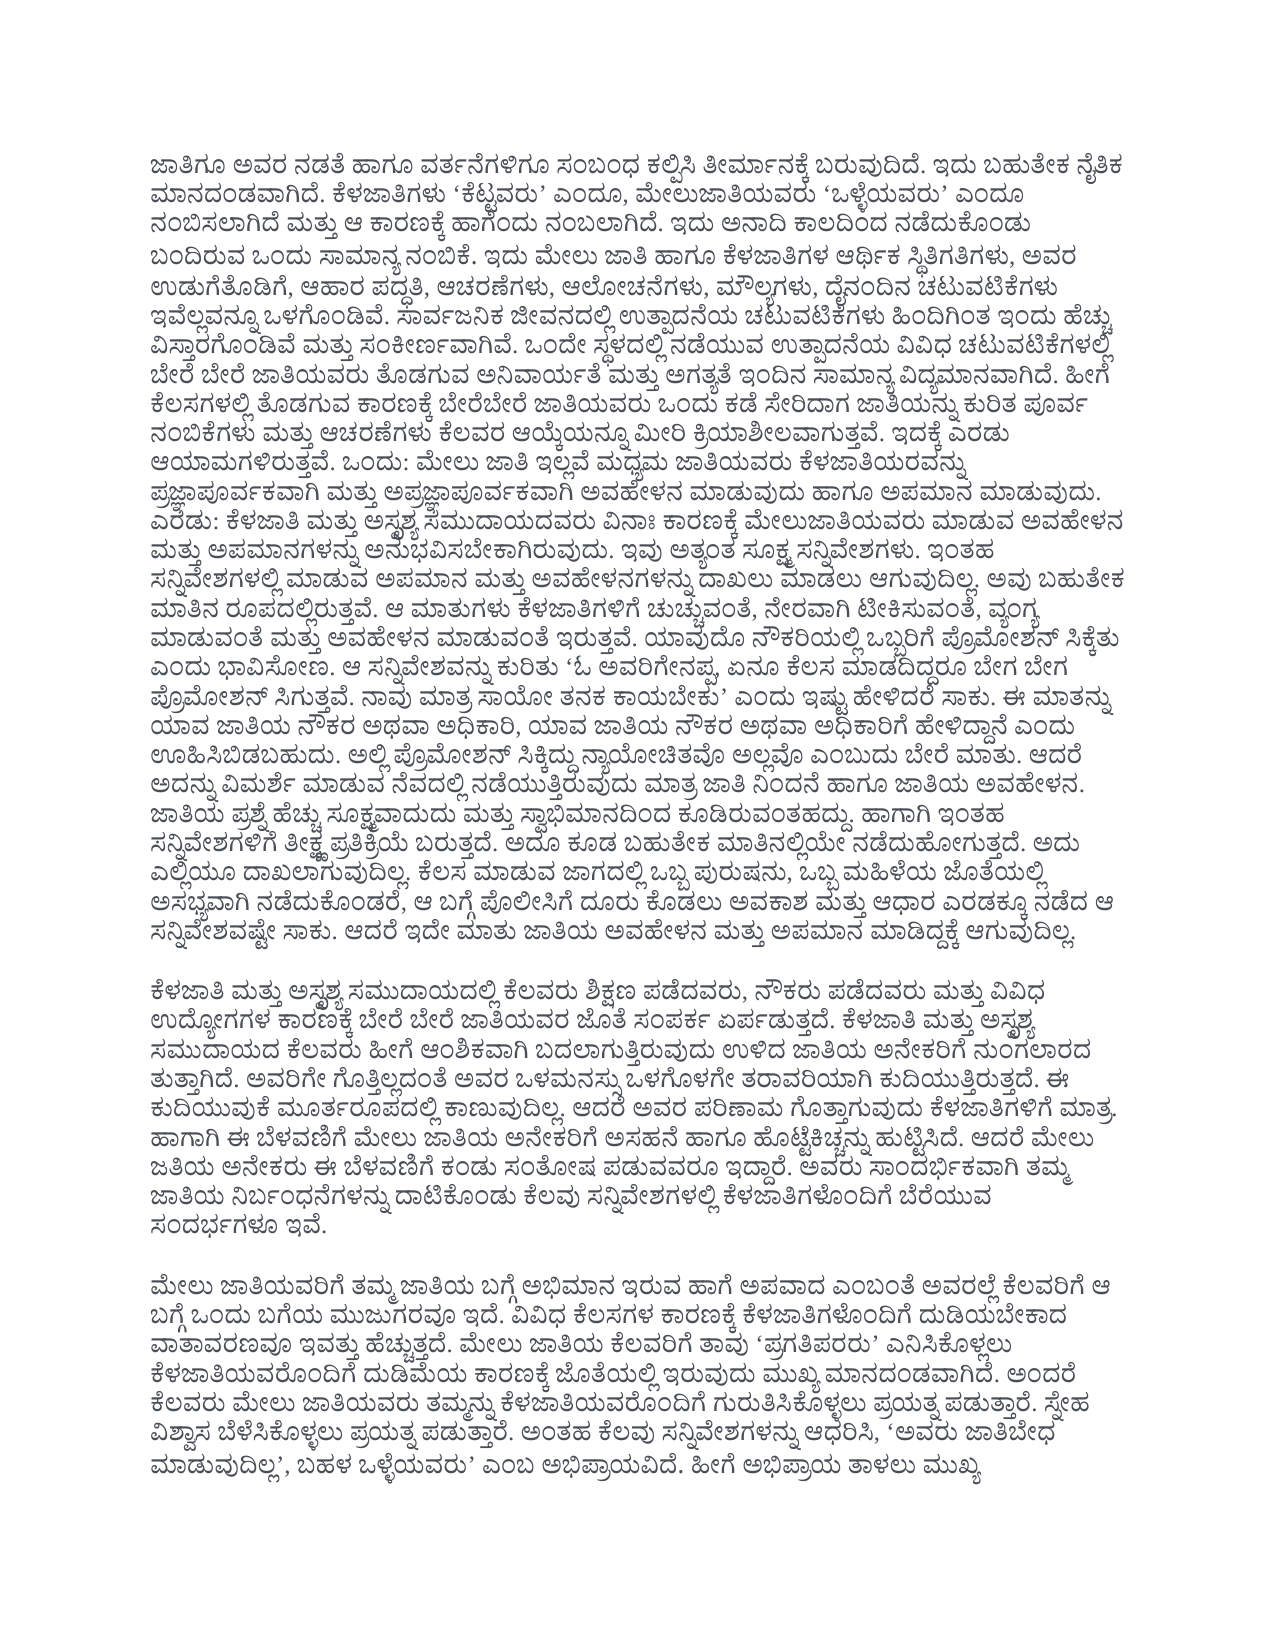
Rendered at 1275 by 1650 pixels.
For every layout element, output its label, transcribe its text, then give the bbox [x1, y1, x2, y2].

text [150, 1271, 1125, 1481]
text ಕೆಳಜಾತಿ ಮತ್ತು ಅಸ್ಪೃಶ್ಯ ಸಮುದಾಯದಲ್ಲಿ ಕೆಲವರು ಶಿಕ್ಷಣ ಪಡೆದವರು, ನೌಕರು ಪಡೆದವರು ಮತ್ತು ವಿವಿಧ ಉದ್ಯೋಗಗಳ ಕಾರಣಕ್ಕೆ ಬೇರೆ ಬೇರೆ ಜಾತಿಯವರ ಜೊತೆ ಸಂಪರ್ಕ ಏರ್ಪಡುತ್ತದೆ. ಕೆಳಜಾತಿ ಮತ್ತು ಅಸ್ಪೃಶ್ಯ ಸಮುದಾಯದ ಕೆಲವರು ಹೀಗೆ ಆಂಶಿಕವಾಗಿ ಬದಲಾಗುತ್ತಿರುವುದು ಉಳಿದ ಜಾತಿಯ ಅನೇಕರಿಗೆ ನುಂಗಲಾರದ ತುತ್ತಾಗಿದೆ. ಅವರಿಗೇ ಗೊತ್ತಿಲ್ಲದಂತೆ ಅವರ ಒಳಮನಸ್ಸು ಒಳಗೊಳಗೇ ತರಾವರಿಯಾಗಿ ಕುದಿಯುತ್ತಿರುತ್ತದೆ. ಈ ಕುದಿಯುವುಕೆ ಮೂರ್ತರೂಪದಲ್ಲಿ ಕಾಣುವುದಿಲ್ಲ. ಆದರೆ ಅವರ ಪರಿಣಾಮ ಗೊತ್ತಾಗುವುದು ಕೆಳಜಾತಿಗಳಿಗೆ ಮಾತ್ರ. ಹಾಗಾಗಿ ಈ ಬೆಳವಣಿಗೆ ಮೇಲು ಜಾತಿಯ ಅನೇಕರಿಗೆ ಅಸಹನೆ ಹಾಗೂ ಹೊಟ್ಟೆಕಿಚ್ಚನ್ನು ಹುಟ್ಟಿಸಿದೆ. ಆದರೆ ಮೇಲು ಜತಿಯ ಅನೇಕರು ಈ ಬೆಳವಣಿಗೆ ಕಂಡು ಸಂತೋಷ ಪಡುವವರೂ ಇದ್ದಾರೆ. ಅವರು ಸಾಂದರ್ಭಿಕವಾಗಿ ತಮ್ಮ ಜಾತಿಯ ನಿರ್ಬಂಧನೆಗಳನ್ನು ದಾಟಿಕೊಂಡು ಕೆಲವು ಸನ್ನಿವೇಶಗಳಲ್ಲಿ ಕೆಳಜಾತಿಗಳೊಂದಿಗೆ ಬೆರೆಯುವ ಸಂದರ್ಭಗಳೂ ಇವೆ. [150, 976, 1125, 1240]
text ಜಾತಿಗೂ ಅವರ ನಡತೆ ಹಾಗೂ ವರ್ತನೆಗಳಿಗೂ ಸಂಬಂಧ ಕಲ್ಪಿಸಿ ತೀರ್ಮಾನಕ್ಕೆ ಬರುವುದಿದೆ. ಇದು ಬಹುತೇಕ ನೈತಿಕ ಮಾನದಂಡವಾಗಿದೆ. ಕೆಳಜಾತಿಗಳು ‘ಕೆಟ್ಟವರು’ ಎಂದೂ, ಮೇಲುಜಾತಿಯವರು ‘ಒಳ್ಳೆಯವರು’ ಎಂದೂ ನಂಬಿಸಲಾಗಿದೆ ಮತ್ತು ಆ ಕಾರಣಕ್ಕೆ ಹಾಗೆಂದು ನಂಬಲಾಗಿದೆ. ಇದು ಅನಾದಿ ಕಾಲದಿಂದ ನಡೆದುಕೊಂಡು ಬಂದಿರುವ ಒಂದು ಸಾಮಾನ್ಯ ನಂಬಿಕೆ. ಇದು ಮೇಲು ಜಾತಿ ಹಾಗೂ ಕೆಳಜಾತಿಗಳ ಆರ್ಥಿಕ ಸ್ಥಿತಿಗತಿಗಳು, ಅವರ ಉಡುಗೆತೊಡಿಗೆ, ಆಹಾರ ಪದ್ಧತಿ, ಆಚರಣೆಗಳು, ಆಲೋಚನೆಗಳು, ಮೌಲ್ಯಗಳು, ದೈನಂದಿನ ಚಟುವಟಿಕೆಗಳು ಇವೆಲ್ಲವನ್ನೂ ಒಳಗೊಂಡಿವೆ. ಸಾರ್ವಜನಿಕ ಜೀವನದಲ್ಲಿ ಉತ್ಪಾದನೆಯ ಚಟುವಟಿಕೆಗಳು ಹಿಂದಿಗಿಂತ ಇಂದು ಹೆಚ್ಚು ವಿಸ್ತಾರಗೊಂಡಿವೆ ಮತ್ತು ಸಂಕೀರ್ಣವಾಗಿವೆ. ಒಂದೇ ಸ್ಥಳದಲ್ಲಿ ನಡೆಯುವ ಉತ್ಪಾದನೆಯ ವಿವಿಧ ಚಟುವಟಿಕೆಗಳಲ್ಲಿ ಬೇರೆ ಬೇರೆ ಜಾತಿಯವರು ತೊಡಗುವ ಅನಿವಾರ್ಯತೆ ಮತ್ತು ಅಗತ್ಯತೆ ಇಂದಿನ ಸಾಮಾನ್ಯ ವಿದ್ಯಮಾನವಾಗಿದೆ. ಹೀಗೆ ಕೆಲಸಗಳಲ್ಲಿ ತೊಡಗುವ ಕಾರಣಕ್ಕೆ ಬೇರೆಬೇರೆ ಜಾತಿಯವರು ಒಂದು ಕಡೆ ಸೇರಿದಾಗ ಜಾತಿಯನ್ನು ಕುರಿತ ಪೂರ್ವ ನಂಬಿಕೆಗಳು ಮತ್ತು ಆಚರಣೆಗಳು ಕೆಲವರ ಆಯ್ಕೆಯನ್ನೂ ಮೀರಿ ಕ್ರಿಯಾಶೀಲವಾಗುತ್ತವೆ. ಇದಕ್ಕೆ ಎರಡು ಆಯಾಮಗಳಿರುತ್ತವೆ. ಒಂದು: ಮೇಲು ಜಾತಿ ಇಲ್ಲವೆ ಮಧ್ಯಮ ಜಾತಿಯವರು ಕೆಳಜಾತಿಯರವನ್ನು ಪ್ರಜ್ಞಾಪೂರ್ವಕವಾಗಿ ಮತ್ತು ಅಪ್ರಜ್ಞಾಪೂರ್ವಕವಾಗಿ ಅವಹೇಳನ ಮಾಡುವುದು ಹಾಗೂ ಅಪಮಾನ ಮಾಡುವುದು. ಎರಡು: ಕೆಳಜಾತಿ ಮತ್ತು ಅಸ್ಪೃಶ್ಯ ಸಮುದಾಯದವರು ವಿನಾಃ ಕಾರಣಕ್ಕೆ ಮೇಲುಜಾತಿಯವರು ಮಾಡುವ ಅವಹೇಳನ ಮತ್ತು ಅಪಮಾನಗಳನ್ನು ಅನುಭವಿಸಬೇಕಾಗಿರುವುದು. ಇವು ಅತ್ಯಂತ ಸೂಕ್ಷ್ಮ ಸನ್ನಿವೇಶಗಳು. ಇಂತಹ ಸನ್ನಿವೇಶಗಳಲ್ಲಿ ಮಾಡುವ ಅಪಮಾನ ಮತ್ತು ಅವಹೇಳನಗಳನ್ನು ದಾಖಲು ಮಾಡಲು ಆಗುವುದಿಲ್ಲ. ಅವು ಬಹುತೇಕ ಮಾತಿನ ರೂಪದಲ್ಲಿರುತ್ತವೆ. ಆ ಮಾತುಗಳು ಕೆಳಜಾತಿಗಳಿಗೆ ಚುಚ್ಚುವಂತೆ, ನೇರವಾಗಿ ಟೀಕಿಸುವಂತೆ, ವ್ಯಂಗ್ಯ ಮಾಡುವಂತೆ ಮತ್ತು ಅವಹೇಳನ ಮಾಡುವಂತೆ ಇರುತ್ತವೆ. ಯಾವುದೊ ನೌಕರಿಯಲ್ಲಿ ಒಬ್ಬರಿಗೆ ಪ್ರೊಮೋಶನ್ ಸಿಕ್ಕೆತು ಎಂದು ಭಾವಿಸೋಣ. ಆ ಸನ್ನಿವೇಶವನ್ನು ಕುರಿತು ‘ಓ ಅವರಿಗೇನಪ್ಪ, ಏನೂ ಕೆಲಸ ಮಾಡದಿದ್ದರೂ ಬೇಗ ಬೇಗ ಪ್ರೊಮೋಶನ್ ಸಿಗುತ್ತವೆ. ನಾವು ಮಾತ್ರ ಸಾಯೋ ತನಕ ಕಾಯಬೇಕು’ ಎಂದು ಇಷ್ಟು ಹೇಳಿದರೆ ಸಾಕು. ಈ ಮಾತನ್ನು ಯಾವ ಜಾತಿಯ ನೌಕರ ಅಥವಾ ಅಧಿಕಾರಿ, ಯಾವ ಜಾತಿಯ ನೌಕರ ಅಥವಾ ಅಧಿಕಾರಿಗೆ ಹೇಳಿದ್ದಾನೆ ಎಂದು ಊಹಿಸಿಬಿಡಬಹುದು. ಅಲ್ಲಿ ಪ್ರೊಮೋಶನ್ ಸಿಕ್ಕಿದ್ದು ನ್ಯಾಯೋಚಿತವೊ ಅಲ್ಲವೊ ಎಂಬುದು ಬೇರೆ ಮಾತು. ಆದರೆ ಅದನ್ನು ವಿಮರ್ಶೆ ಮಾಡುವ ನೆವದಲ್ಲಿ ನಡೆಯುತ್ತಿರುವುದು ಮಾತ್ರ ಜಾತಿ ನಿಂದನೆ ಹಾಗೂ ಜಾತಿಯ ಅವಹೇಳನ. ಜಾತಿಯ ಪ್ರಶ್ನೆ ಹೆಚ್ಚು ಸೂಕ್ಷ್ಮವಾದುದು ಮತ್ತು ಸ್ವಾಭಿಮಾನದಿಂದ ಕೂಡಿರುವಂತಹದ್ದು. ಹಾಗಾಗಿ ಇಂತಹ ಸನ್ನಿವೇಶಗಳಿಗೆ ತೀಕ್ಷ್ಣ ಪ್ರತಿಕ್ರಿಯೆ ಬರುತ್ತದೆ. ಅದೂ ಕೂಡ ಬಹುತೇಕ ಮಾತಿನಲ್ಲಿಯೇ ನಡೆದುಹೋಗುತ್ತದೆ. ಅದು ಎಲ್ಲಿಯೂ ದಾಖಲಾಗುವುದಿಲ್ಲ. ಕೆಲಸ ಮಾಡುವ ಜಾಗದಲ್ಲಿ ಒಬ್ಬ ಪುರುಷನು, ಒಬ್ಬ ಮಹಿಳೆಯ ಜೊತೆಯಲ್ಲಿ ಅಸಭ್ಯವಾಗಿ ನಡೆದುಕೊಂಡರೆ, ಆ ಬಗ್ಗೆ ಪೊಲೀಸಿಗೆ ದೂರು ಕೊಡಲು ಅವಕಾಶ ಮತ್ತು ಆಧಾರ ಎರಡಕ್ಕೂ ನಡೆದ ಆ ಸನ್ನಿವೇಶವಷ್ಟೇ ಸಾಕು. ಆದರೆ ಇದೇ ಮಾತು ಜಾತಿಯ ಅವಹೇಳನ ಮತ್ತು ಅಪಮಾನ ಮಾಡಿದ್ದಕ್ಕೆ ಆಗುವುದಿಲ್ಲ. [150, 150, 1125, 945]
